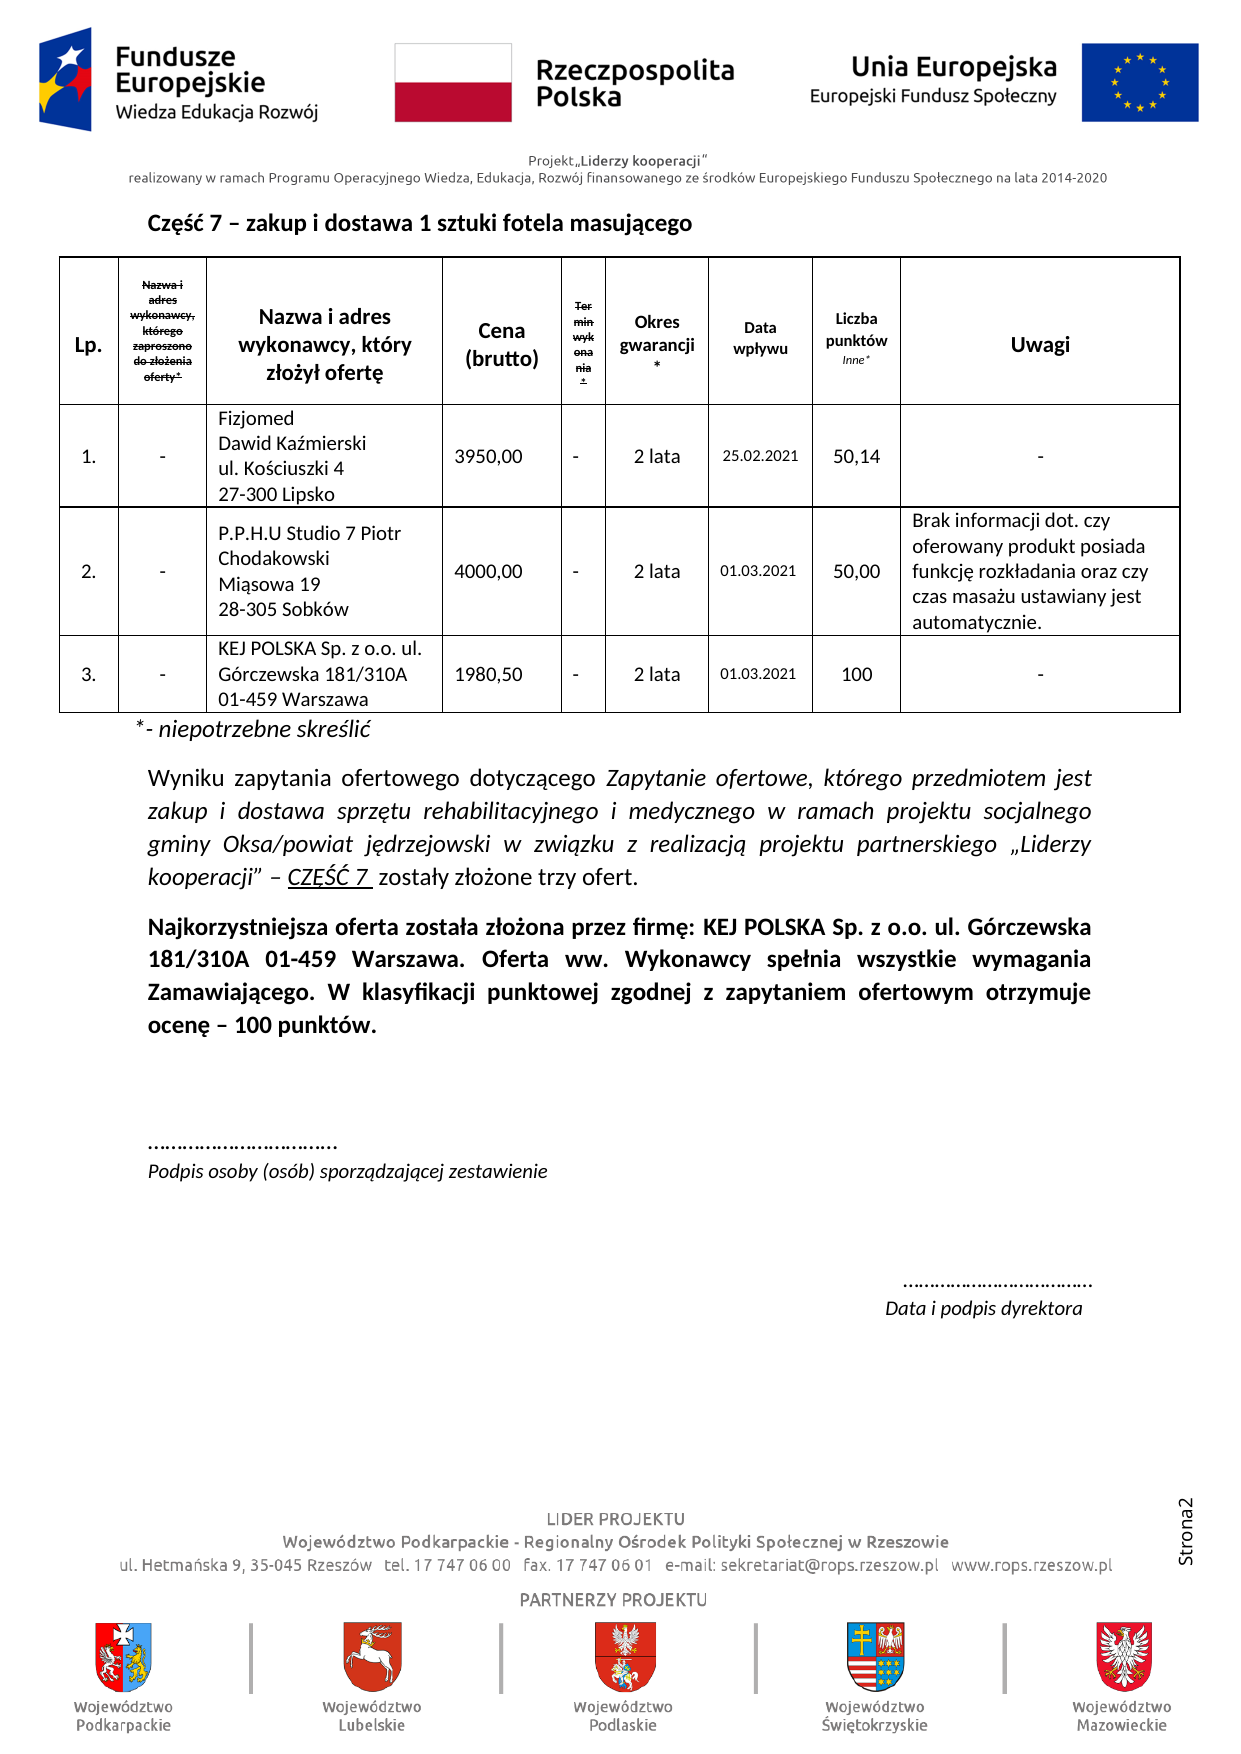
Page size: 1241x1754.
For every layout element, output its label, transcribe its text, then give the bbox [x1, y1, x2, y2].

table_header Nazwa i adres wykonawcy, który złożył ofertę [207, 258, 442, 404]
table_cell 1. [60, 405, 118, 506]
table_cell - [901, 405, 1179, 506]
table_cell Brak informacji dot. czy oferowany produkt posiada funkcję rozkładania oraz czy czas masażu ustawiany jest automatycznie. [901, 508, 1179, 634]
text Data i podpis dyrektora [148, 1295, 1092, 1321]
text *- niepotrzebne skreślić [133, 713, 1092, 743]
table_header Termin wykonania* [562, 258, 605, 404]
table_cell 50,14 [813, 405, 900, 506]
table_cell KEJ POLSKA Sp. z o.o. ul. Górczewska 181/310A 01-459 Warszawa [207, 636, 442, 712]
text …………………………… [148, 1125, 1092, 1155]
text Wyniku zapytania ofertowego dotyczącego Zapytanie ofertowe, którego przedmiotem jest zakup i dostawa sprzętu rehabilitacyjnego i medycznego w ramach projektu socjalnego gminy Oksa/powiat jędrzejowski w związku z realizacją projektu partnerskiego „Liderzy kooperacji” – CZĘŚĆ 7 zostały złożone trzy ofert. [148, 762, 1092, 892]
table_cell 2 lata [606, 405, 708, 506]
table_header Cena (brutto) [443, 258, 561, 404]
table_cell - [119, 636, 206, 712]
text Najkorzystniejsza oferta została złożona przez firmę: KEJ POLSKA Sp. z o.o. ul. Górczewska 181/310A 01-459 Warszawa. Oferta ww. Wykonawcy spełnia wszystkie wymagania Zamawiającego. W klasyfikacji punktowej zgodnej z zapytaniem ofertowym otrzymuje ocenę – 100 punktów. [148, 911, 1092, 1040]
table_cell 3950,00 [443, 405, 561, 506]
table_header Liczba punktów Inne* [813, 258, 900, 404]
table_cell - [901, 636, 1179, 712]
table_cell 2. [60, 508, 118, 634]
table_cell P.P.H.U Studio 7 Piotr Chodakowski Miąsowa 19 28-305 Sobków [207, 508, 442, 634]
table_cell 100 [813, 636, 900, 712]
table_cell 01.03.2021 [709, 636, 812, 712]
table_cell - [119, 405, 206, 506]
table_header Uwagi [901, 258, 1179, 404]
table_header Data wpływu [709, 258, 812, 404]
table_cell - [119, 508, 206, 634]
picture [6, 1498, 1241, 1754]
table_cell Fizjomed Dawid Kaźmierski ul. Kościuszki 4 27-300 Lipsko [207, 405, 442, 506]
text ……………………………… [148, 1265, 1092, 1293]
table_cell 4000,00 [443, 508, 561, 634]
table_cell 01.03.2021 [709, 508, 812, 634]
table_cell 25.02.2021 [709, 405, 812, 506]
text Część 7 – zakup i dostawa 1 sztuki fotela masującego [148, 207, 1092, 237]
picture [0, 5, 1239, 210]
table_cell - [562, 405, 605, 506]
table_header Okres gwarancji* [606, 258, 708, 404]
table_cell 1980,50 [443, 636, 561, 712]
table_header Lp. [60, 258, 118, 404]
table_cell - [562, 508, 605, 634]
table_cell 50,00 [813, 508, 900, 634]
table_cell 2 lata [606, 636, 708, 712]
table_cell - [562, 636, 605, 712]
text Podpis osoby (osób) sporządzającej zestawienie [148, 1158, 1092, 1183]
table_cell 2 lata [606, 508, 708, 634]
table_header Nazwa i adres wykonawcy, którego zaproszono do złożenia oferty* [119, 258, 206, 404]
table_cell 3. [60, 636, 118, 712]
